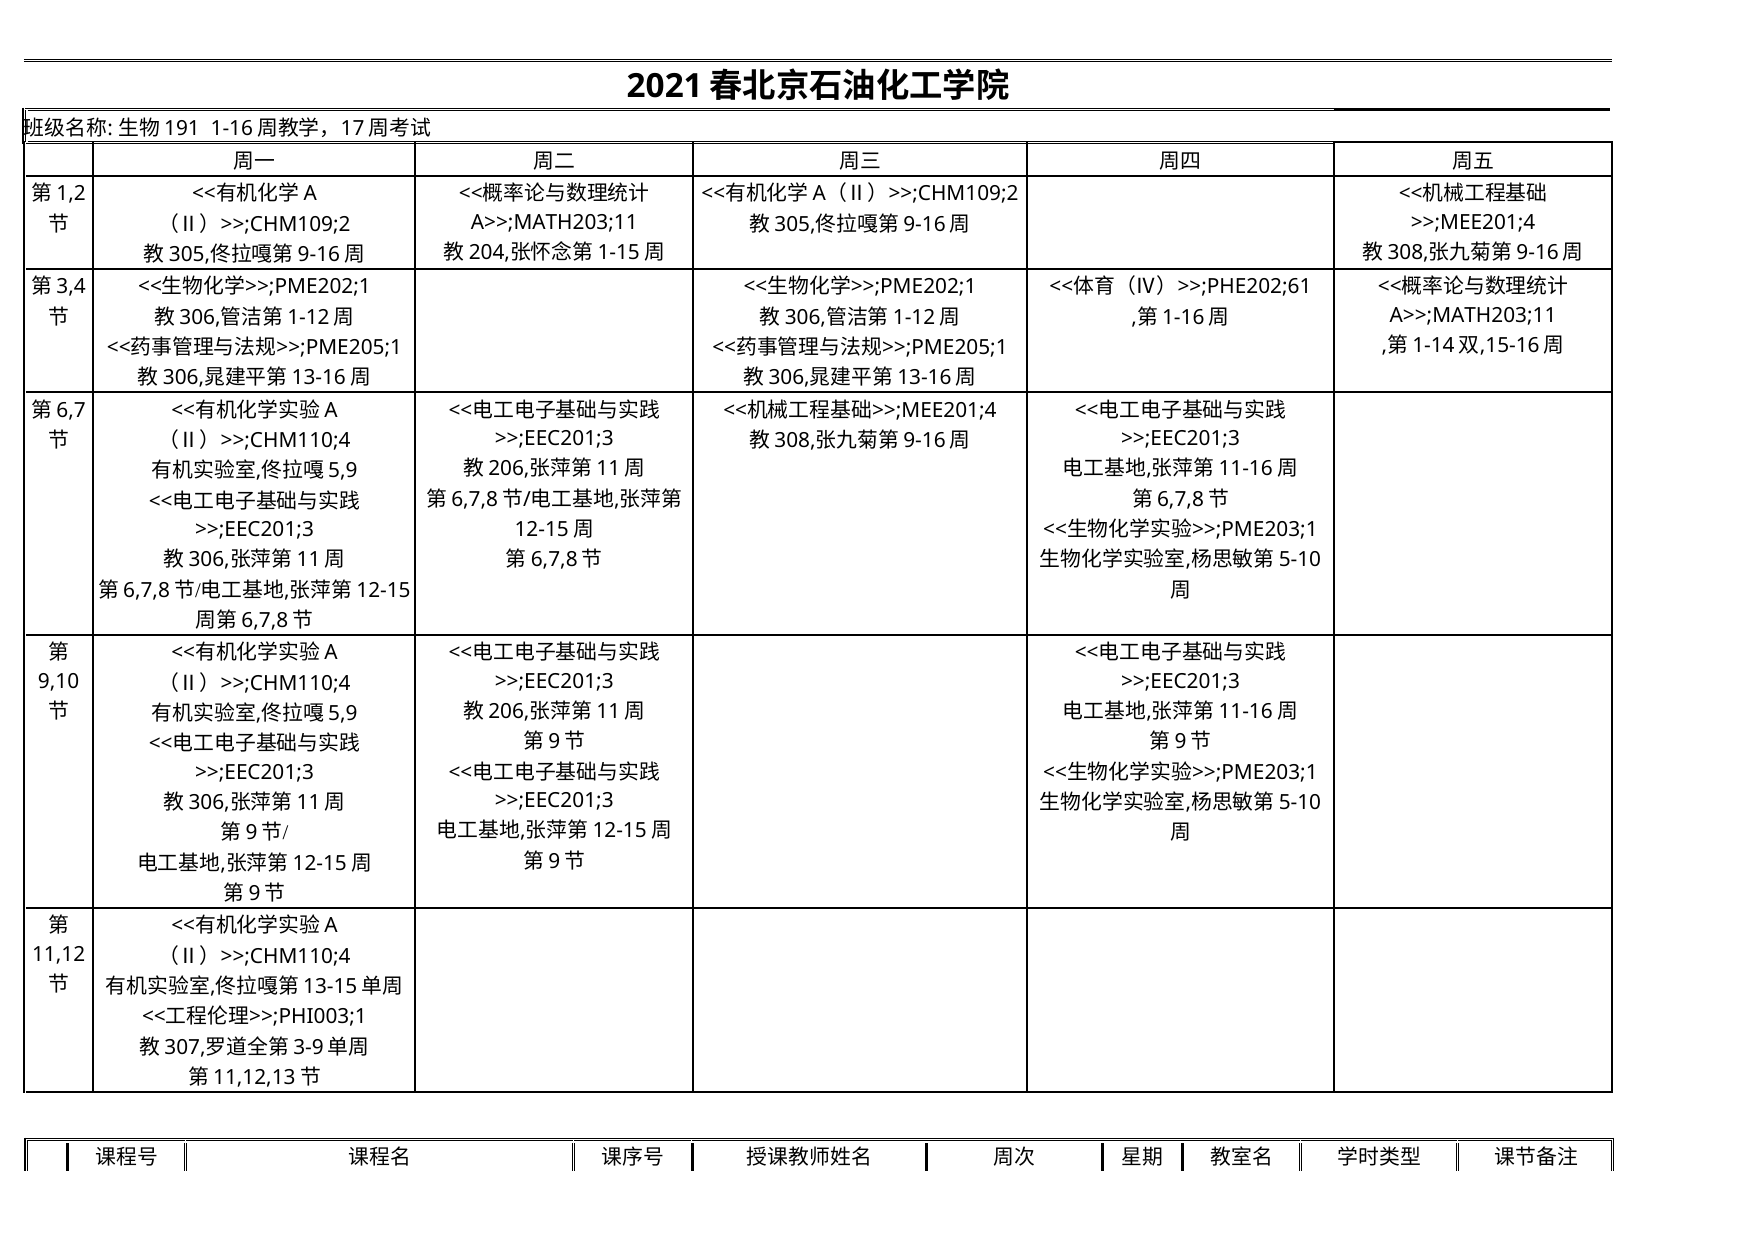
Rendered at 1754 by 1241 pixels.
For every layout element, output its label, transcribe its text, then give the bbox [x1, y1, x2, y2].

table_cell [1335, 393, 1611, 633]
table_cell <<电工电子基础与实践>>;EEC201;3 电工基地,张萍第11-16周 第9节 <<生物化学实验>>;PME203;1 生物化学实验室,杨思敏第5-10周 [1028, 636, 1333, 907]
table_cell <<机械工程基础>>;MEE201;4 教308,张九菊第9-16周 [1335, 177, 1611, 267]
table_cell <<电工电子基础与实践>>;EEC201;3 教206,张萍第11周 第9节 <<电工电子基础与实践>>;EEC201;3 电工基地,张萍第12-15周 第9节 [416, 636, 692, 907]
table_cell [25, 144, 92, 174]
table_cell 周三 [694, 144, 1026, 174]
table_cell <<生物化学>>;PME202;1 教306,管洁第1-12周 <<药事管理与法规>>;PME205;1 教306,晁建平第13-16周 [694, 270, 1026, 391]
table_cell <<机械工程基础>>;MEE201;4 教308,张九菊第9-16周 [694, 393, 1026, 633]
table_cell 周一 [94, 144, 414, 174]
table_cell [1028, 177, 1333, 267]
table_cell [24, 1092, 1612, 1137]
table_cell 第11,12节 [25, 908, 92, 1091]
table_cell 班级名称: 生物191 1-16周教学，17周考试 [26, 109, 1333, 141]
table_cell 2021春北京石油化工学院 [24, 62, 1612, 107]
table_cell <<有机化学A（Ⅱ）>>;CHM109;2 教305,佟拉嘎第9-16周 [94, 177, 414, 267]
table_cell [1334, 108, 1612, 141]
table_cell 周二 [416, 144, 692, 174]
table_cell [1028, 909, 1333, 1091]
table_cell <<电工电子基础与实践>>;EEC201;3 教206,张萍第11周 第6,7,8节/电工基地,张萍第12-15周 第6,7,8节 [416, 393, 692, 633]
table_cell 周五 [1335, 143, 1611, 174]
table_cell 周四 [1028, 144, 1333, 174]
table_cell <<有机化学实验A（Ⅱ）>>;CHM110;4 有机实验室,佟拉嘎5,9 <<电工电子基础与实践>>;EEC201;3 教306,张萍第11周 第6,7,8节/电工基地,张萍第12-15周第6,7,8节 [94, 393, 414, 633]
table_cell [1335, 636, 1611, 907]
table_cell [694, 636, 1026, 907]
table_cell 第6,7节 [25, 392, 92, 633]
table_cell <<电工电子基础与实践>>;EEC201;3 电工基地,张萍第11-16周 第6,7,8节 <<生物化学实验>>;PME203;1 生物化学实验室,杨思敏第5-10周 [1028, 393, 1333, 633]
table_cell 第3,4节 [25, 269, 92, 391]
table_cell 第1,2节 [25, 176, 92, 267]
table_cell <<体育（Ⅳ）>>;PHE202;61 ,第1-16周 [1028, 270, 1333, 391]
table_cell <<生物化学>>;PME202;1 教306,管洁第1-12周 <<药事管理与法规>>;PME205;1 教306,晁建平第13-16周 [94, 270, 414, 391]
table_cell <<有机化学A（Ⅱ）>>;CHM109;2 教305,佟拉嘎第9-16周 [694, 177, 1026, 267]
table_cell [1335, 909, 1611, 1091]
table_cell [28, 1139, 1611, 1171]
table_cell 第9,10节 [25, 635, 92, 907]
table_cell [694, 909, 1026, 1091]
table_cell <<概率论与数理统计A>>;MATH203;11 教204,张怀念第1-15周 [416, 177, 692, 267]
table_cell <<概率论与数理统计A>>;MATH203;11 ,第1-14双,15-16周 [1335, 270, 1611, 391]
table_cell [416, 270, 692, 391]
table_cell [416, 909, 692, 1091]
table_cell <<有机化学实验A（Ⅱ）>>;CHM110;4 有机实验室,佟拉嘎第13-15单周 <<工程伦理>>;PHI003;1 教307,罗道全第3-9单周 第11,12,13节 [94, 909, 414, 1091]
table_cell <<有机化学实验A（Ⅱ）>>;CHM110;4 有机实验室,佟拉嘎5,9 <<电工电子基础与实践>>;EEC201;3 教306,张萍第11周 第9节/ 电工基地,张萍第12-15周 第9节 [94, 636, 414, 907]
